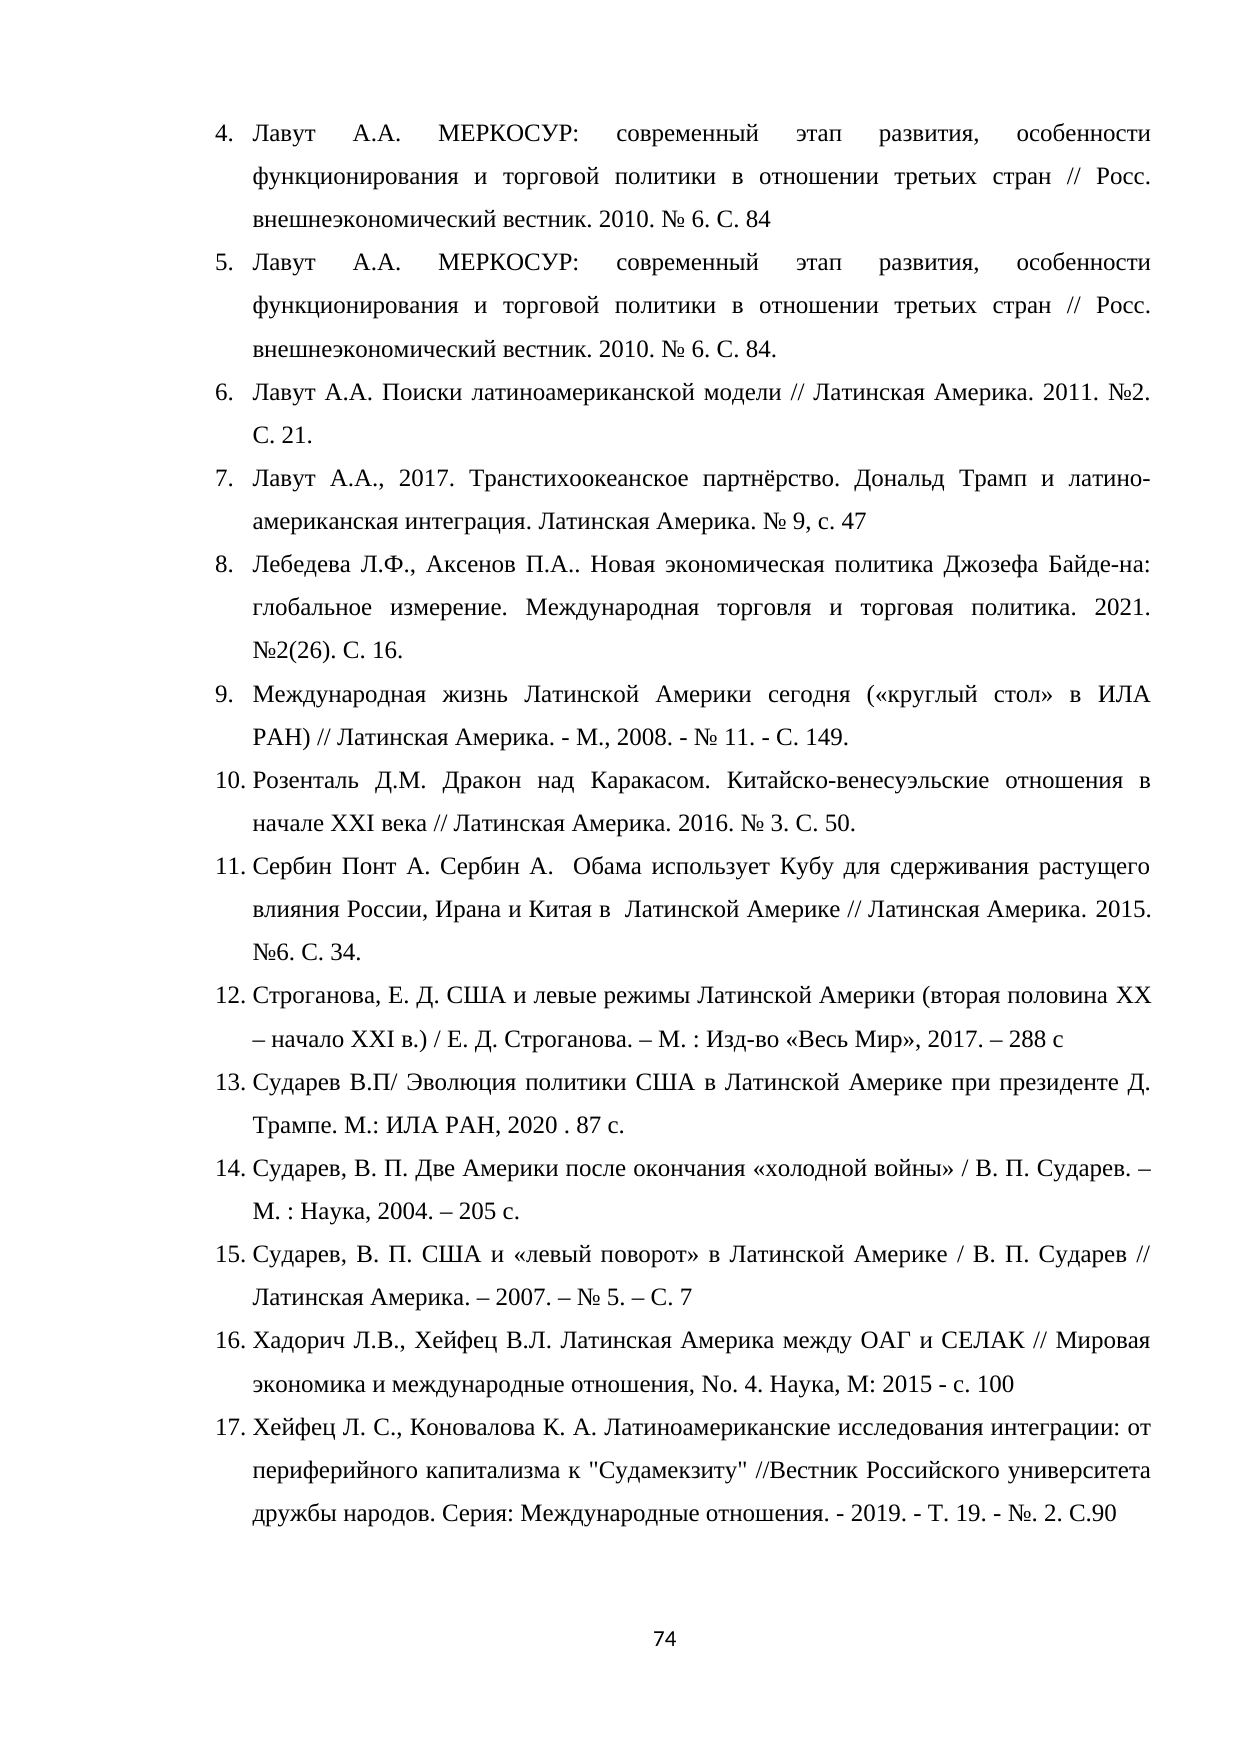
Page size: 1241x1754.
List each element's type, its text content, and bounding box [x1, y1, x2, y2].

list Лебедева Л.Ф., Аксенов П.А.. Новая экономическая политика Джозефа Байде-на: глобальное измерение. Международная торговля и торговая политика. 2021. №2(26). С. 16. [215, 549, 1152, 664]
list Лавут А.А., 2017. Транстихоокеанское партнёрство. Дональд Трамп и латино-американская интеграция. Латинская Америка. № 9, с. 47 [215, 463, 1152, 535]
list Розенталь Д.М. Дракон над Каракасом. Китайско-венесуэльские отношения в начале XXI века // Латинская Америка. 2016. № 3. С. 50. [215, 794, 1152, 837]
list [215, 1441, 1152, 1527]
list Хадорич Л.В., Хейфец В.Л. Латинская Америка между ОАГ и СЕЛАК // Мировая экономика и международные отношения, No. 4. Наука, М: 2015 - с. 100 [215, 1354, 1152, 1397]
list Международная жизнь Латинской Америки сегодня («круглый стол» в ИЛА РАН) // Латинская Америка. - М., 2008. - № 11. - С. 149. [215, 679, 1152, 751]
list Сербин Понт А. Сербин А. Обама использует Кубу для сдерживания растущего влияния России, Ирана и Китая в Латинской Америке // Латинская Америка. 2015. №6. С. 34. [215, 880, 1152, 966]
list Сударев, В. П. Две Америки после окончания «холодной войны» / В. П. Сударев. – М. : Наука, 2004. – 205 с. [215, 1182, 1152, 1225]
list Строганова, Е. Д. США и левые режимы Латинской Америки (вторая половина XX – начало XXI в.) / Е. Д. Строганова. – М. : Изд-во «Весь Мир», 2017. – 288 с [215, 1009, 1152, 1052]
list Лавут A.A. МЕРКОСУР: современный этап развития, особенности функционирования и торговой политики в отношении третьих стран // Росс. внешнеэкономический вестник. 2010. № 6. С. 84. [215, 247, 1152, 362]
list Лавут А.А. Поиски латиноамериканской модели // Латинская Америка. 2011. №2. С. 21. [215, 377, 1152, 449]
list Лавут A.A. МЕРКОСУР: современный этап развития, особенности функционирования и торговой политики в отношении третьих стран // Росс. внешнеэкономический вестник. 2010. № 6. С. 84 [215, 118, 1152, 233]
list Сударев, В. П. США и «левый поворот» в Латинской Америке / В. П. Сударев // Латинская Америка. – 2007. – № 5. – С. 7 [215, 1268, 1152, 1311]
list Сударев В.П/ Эволюция политики США в Латинской Америке при президенте Д. Трампе. М.: ИЛА РАН, 2020 . 87 с. [215, 1096, 1152, 1139]
